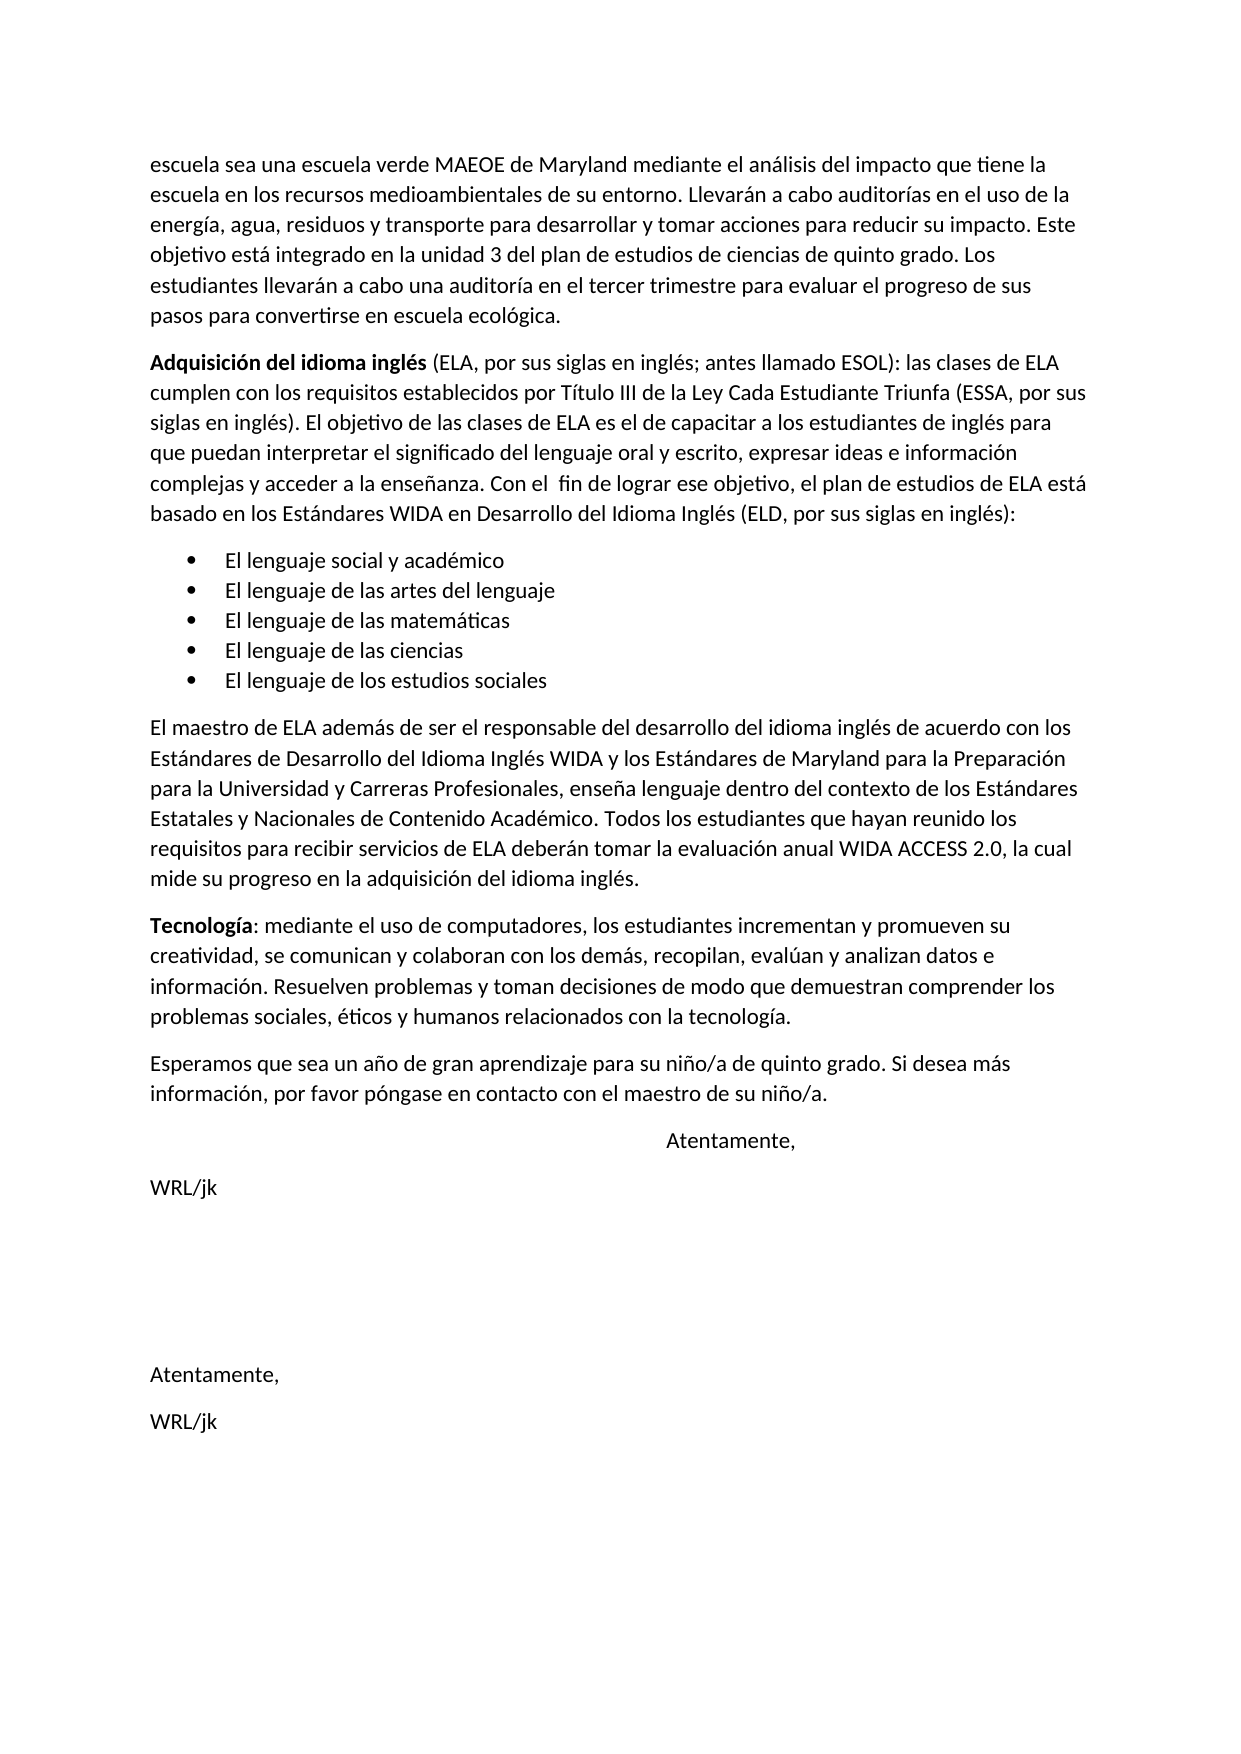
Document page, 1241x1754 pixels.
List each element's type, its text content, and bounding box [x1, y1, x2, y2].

list El lenguaje de los estudios sociales [187, 667, 1090, 695]
list El lenguaje de las artes del lenguaje [187, 576, 1090, 604]
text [150, 150, 1090, 329]
text WRL/jk [150, 1407, 1090, 1435]
list El lenguaje social y académico [187, 546, 1090, 574]
list El lenguaje de las matemáticas [187, 606, 1090, 634]
text Atentamente, [150, 1360, 1090, 1388]
text Adquisición del idioma inglés (ELA, por sus siglas en inglés; antes llamado ESOL): las clases de ELA cumplen con los requisitos establecidos por Título III de la Ley Cada Estudiante Triunfa (ESSA, por sus siglas en inglés). El objetivo de las clases de ELA es el de capacitar a los estudiantes de inglés para que puedan interpretar el significado del lenguaje oral y escrito, expresar ideas e información complejas y acceder a la enseñanza. Con el fin de lograr ese objetivo, el plan de estudios de ELA está basado en los Estándares WIDA en Desarrollo del Idioma Inglés (ELD, por sus siglas en inglés): [150, 348, 1090, 527]
list El lenguaje de las ciencias [187, 636, 1090, 664]
text Tecnología: mediante el uso de computadores, los estudiantes incrementan y promueven su creatividad, se comunican y colaboran con los demás, recopilan, evalúan y analizan datos e información. Resuelven problemas y toman decisiones de modo que demuestran comprender los problemas sociales, éticos y humanos relacionados con la tecnología. [150, 911, 1090, 1030]
text El maestro de ELA además de ser el responsable del desarrollo del idioma inglés de acuerdo con los Estándares de Desarrollo del Idioma Inglés WIDA y los Estándares de Maryland para la Preparación para la Universidad y Carreras Profesionales, enseña lenguaje dentro del contexto de los Estándares Estatales y Nacionales de Contenido Académico. Todos los estudiantes que hayan reunido los requisitos para recibir servicios de ELA deberán tomar la evaluación anual WIDA ACCESS 2.0, la cual mide su progreso en la adquisición del idioma inglés. [150, 713, 1090, 893]
text WRL/jk [150, 1173, 1090, 1201]
text Atentamente, [592, 1126, 1090, 1154]
text Esperamos que sea un año de gran aprendizaje para su niño/a de quinto grado. Si desea más información, por favor póngase en contacto con el maestro de su niño/a. [150, 1049, 1090, 1107]
